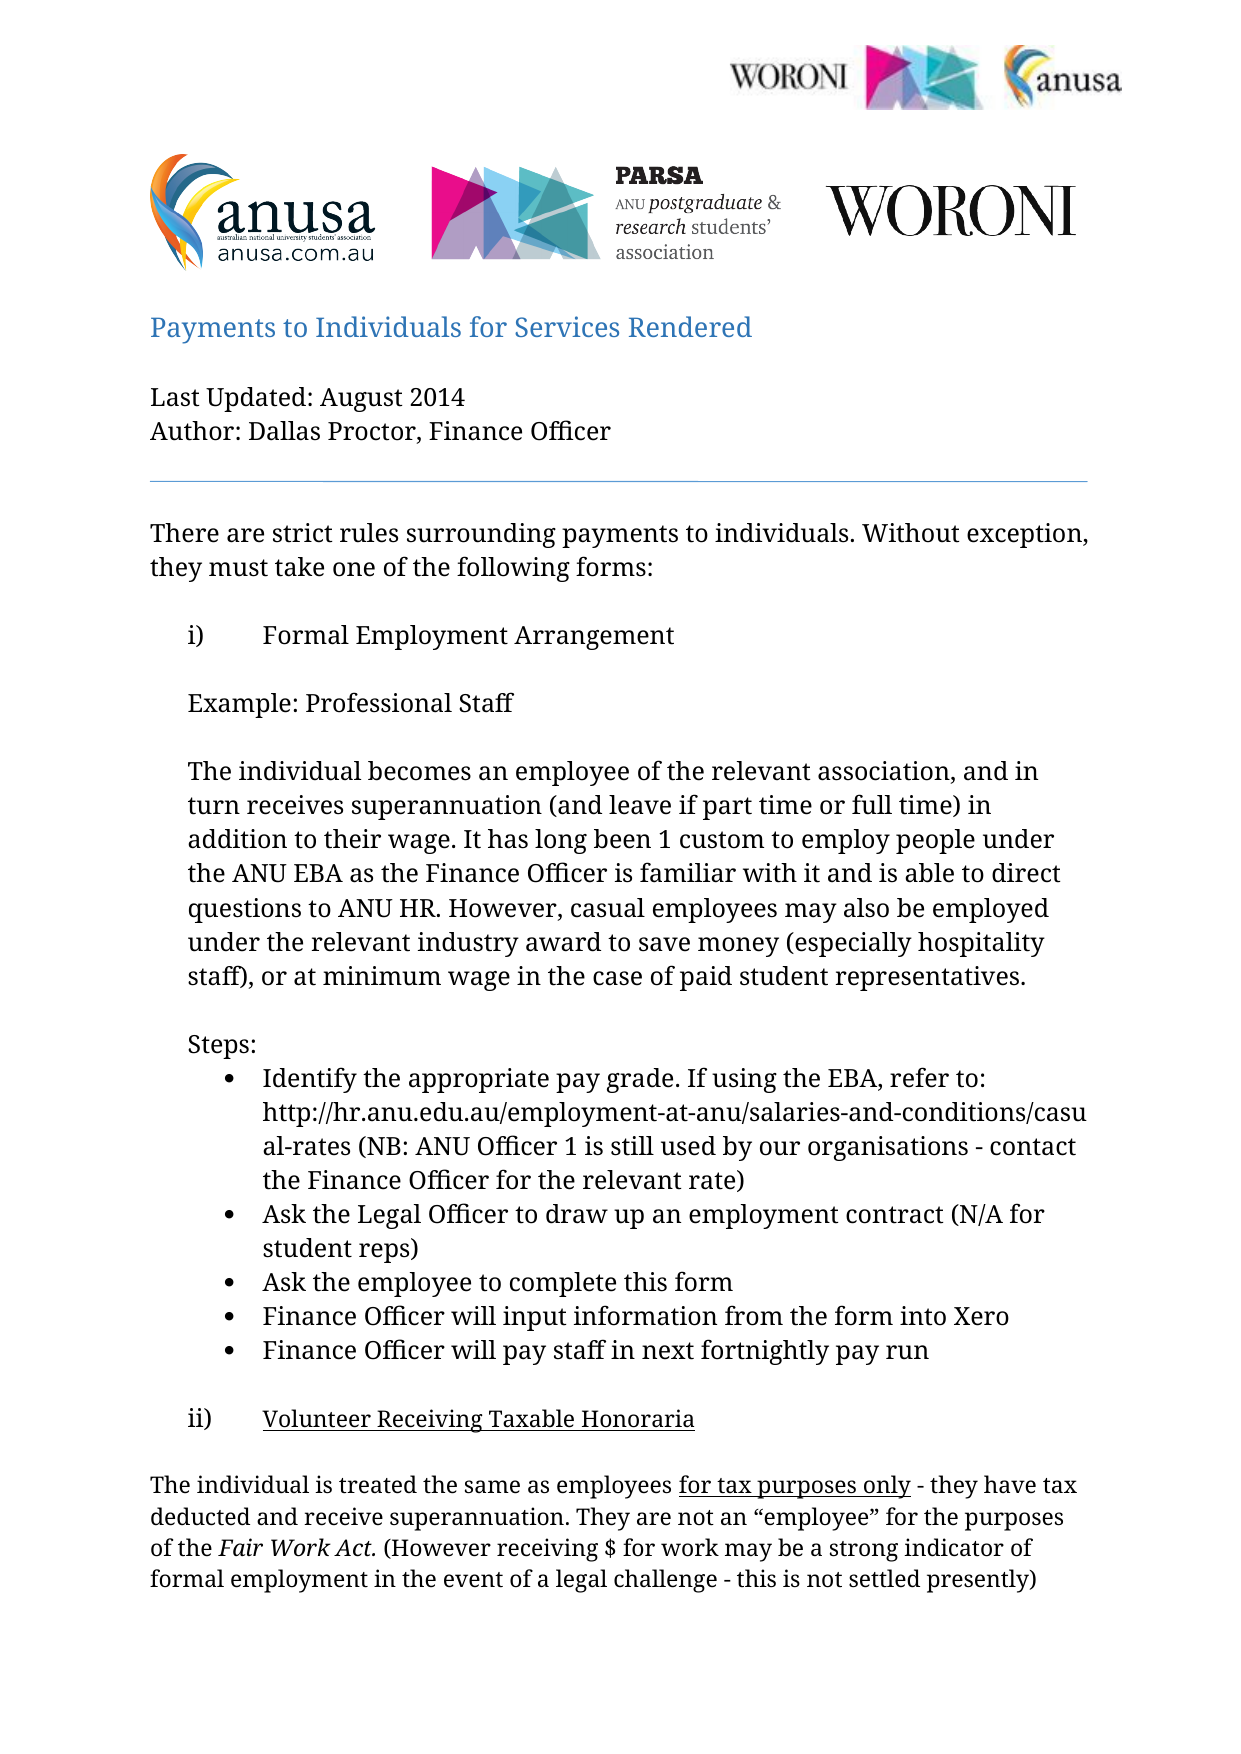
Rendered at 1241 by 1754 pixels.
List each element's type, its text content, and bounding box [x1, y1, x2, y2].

subtitle Payments to Individuals for Services Rendered [150, 308, 1090, 345]
text Author: Dallas Proctor, Finance Officer [150, 413, 1090, 447]
list Formal Employment Arrangement [187, 618, 1090, 652]
list Volunteer Receiving Taxable Honoraria [187, 1401, 1090, 1435]
picture [729, 45, 1122, 110]
text The individual is treated the same as employees for tax purposes only - they have tax deducted and receive superannuation. They are not an “employee” for the purposes of the Fair Work Act. (However receiving $ for work may be a strong indicator of formal employment in the event of a legal challenge - this is not settled presently) [150, 1469, 1090, 1594]
text There are strict rules surrounding payments to individuals. Without exception, they must take one of the following forms: [150, 516, 1090, 584]
picture [150, 154, 1090, 271]
text Example: Professional Staff [187, 686, 1090, 720]
text Steps: [187, 1026, 1090, 1061]
text Last Updated: August 2014 [150, 379, 1090, 413]
list Finance Officer will pay staff in next fortnightly pay run [225, 1333, 1090, 1367]
list Ask the employee to complete this form [225, 1265, 1090, 1299]
list Finance Officer will input information from the form into Xero [225, 1299, 1090, 1333]
text The individual becomes an employee of the relevant association, and in turn receives superannuation (and leave if part time or full time) in addition to their wage. It has long been 1 custom to employ people under the ANU EBA as the Finance Officer is familiar with it and is able to direct questions to ANU HR. However, casual employees may also be employed under the relevant industry award to save money (especially hospitality staff), or at minimum wage in the case of paid student representatives. [187, 754, 1090, 992]
list Ask the Legal Officer to draw up an employment contract (N/A for student reps) [225, 1197, 1090, 1265]
list Identify the appropriate pay grade. If using the EBA, refer to: http://hr.anu.edu.au/employment-at-anu/salaries-and-conditions/casual-rates (NB: ANU Officer 1 is still used by our organisations - contact the Finance Officer for the relevant rate) [225, 1061, 1090, 1197]
